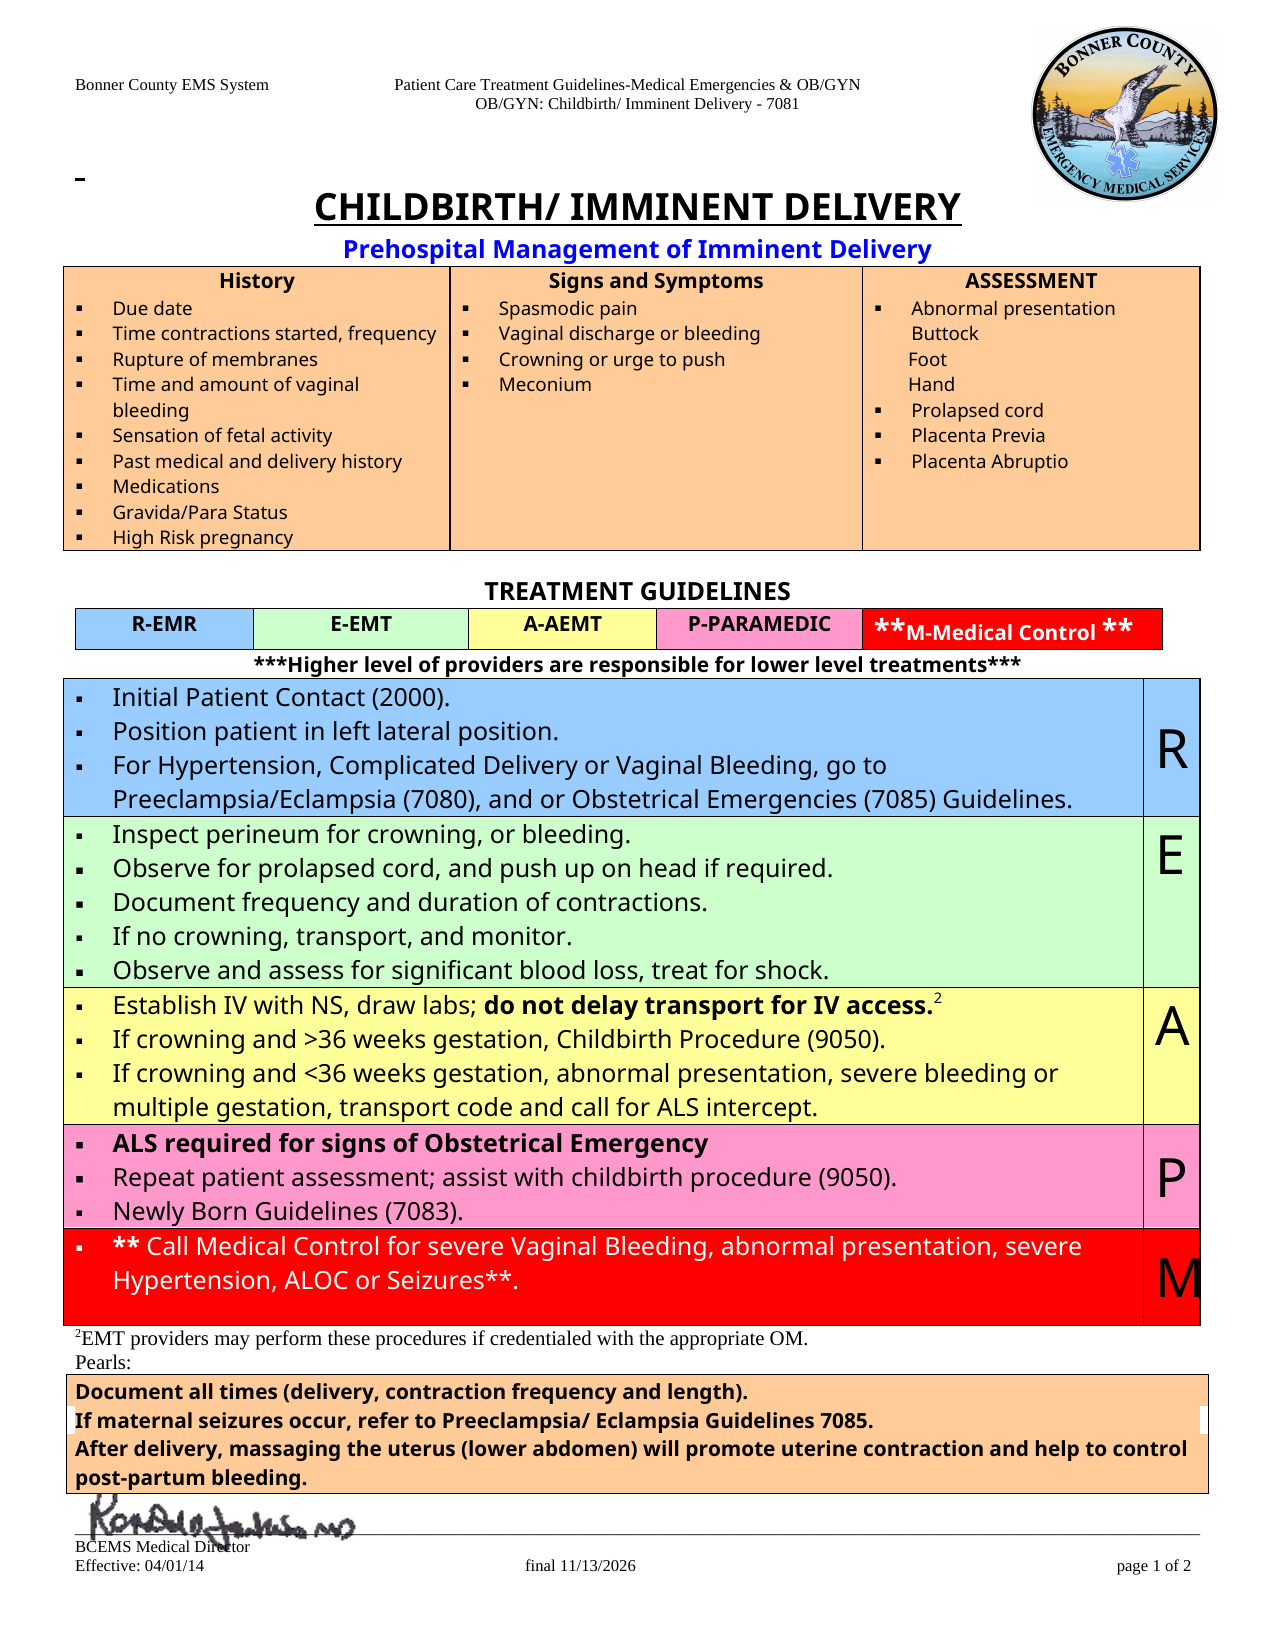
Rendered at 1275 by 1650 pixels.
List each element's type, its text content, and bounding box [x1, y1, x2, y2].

table_cell P [1144, 1125, 1199, 1227]
table_header R-EMR [76, 609, 253, 649]
table_header **M-Medical Control ** [863, 609, 1162, 649]
picture [1031, 26, 1218, 202]
text If maternal seizures occur, refer to Preeclampsia/ Eclampsia Guidelines 7085. [75, 1406, 1200, 1431]
table_cell Establish IV with NS, draw labs; do not delay transport for IV access.2 If crowning and >36 weeks gestation, Childbirth Procedure (9050). If crowning and <36 weeks gestation, abnormal presentation, severe bleeding or multiple gestation, transport code and call for ALS intercept. [64, 988, 1143, 1124]
text Prehospital Management of Imminent Delivery [75, 231, 1200, 266]
table_cell E [1144, 817, 1199, 987]
picture [83, 1494, 362, 1555]
table_cell ** Call Medical Control for severe Vaginal Bleeding, abnormal presentation, severe Hypertension, ALOC or Seizures**. [64, 1229, 1143, 1325]
table_header P-PARAMEDIC [657, 609, 862, 649]
table_header Initial Patient Contact (2000). Position patient in left lateral position. For Hypertension, Complicated Delivery or Vaginal Bleeding, go to Preeclampsia/Eclampsia (7080), and or Obstetrical Emergencies (7085) Guidelines. [64, 679, 1143, 816]
table_header R [1144, 679, 1199, 816]
table_cell A [1144, 988, 1199, 1124]
text 2EMT providers may perform these procedures if credentialed with the appropriate OM. [75, 1326, 1200, 1350]
table_cell ALS required for signs of Obstetrical Emergency Repeat patient assessment; assist with childbirth procedure (9050). Newly Born Guidelines (7083). [64, 1125, 1143, 1227]
table_header ASSESSMENT Abnormal presentation Buttock Foot Hand Prolapsed cord Placenta Previa Placenta Abruptio [863, 267, 1199, 550]
text Pearls: [75, 1350, 1200, 1374]
table_header Signs and Symptoms Spasmodic pain Vaginal discharge or bleeding Crowning or urge to push Meconium [451, 267, 862, 550]
text Childbirth/ Imminent delivery [75, 180, 1200, 231]
table_header E-EMT [254, 609, 468, 649]
table_cell Inspect perineum for crowning, or bleeding. Observe for prolapsed cord, and push up on head if required. Document frequency and duration of contractions. If no crowning, transport, and monitor. Observe and assess for significant blood loss, treat for shock. [64, 817, 1143, 987]
table_header History Due date Time contractions started, frequency Rupture of membranes Time and amount of vaginal bleeding Sensation of fetal activity Past medical and delivery history Medications Gravida/Para Status High Risk pregnancy [64, 267, 449, 550]
table_header A-AEMT [469, 609, 656, 649]
table_cell M [1144, 1229, 1199, 1325]
text ***Higher level of providers are responsible for lower level treatments*** [75, 650, 1200, 678]
text Document all times (delivery, contraction frequency and length). [67, 1375, 1208, 1406]
text TREATMENT GUIDELINES [75, 574, 1200, 608]
text After delivery, massaging the uterus (lower abdomen) will promote uterine contraction and help to control post-partum bleeding. [67, 1431, 1208, 1493]
